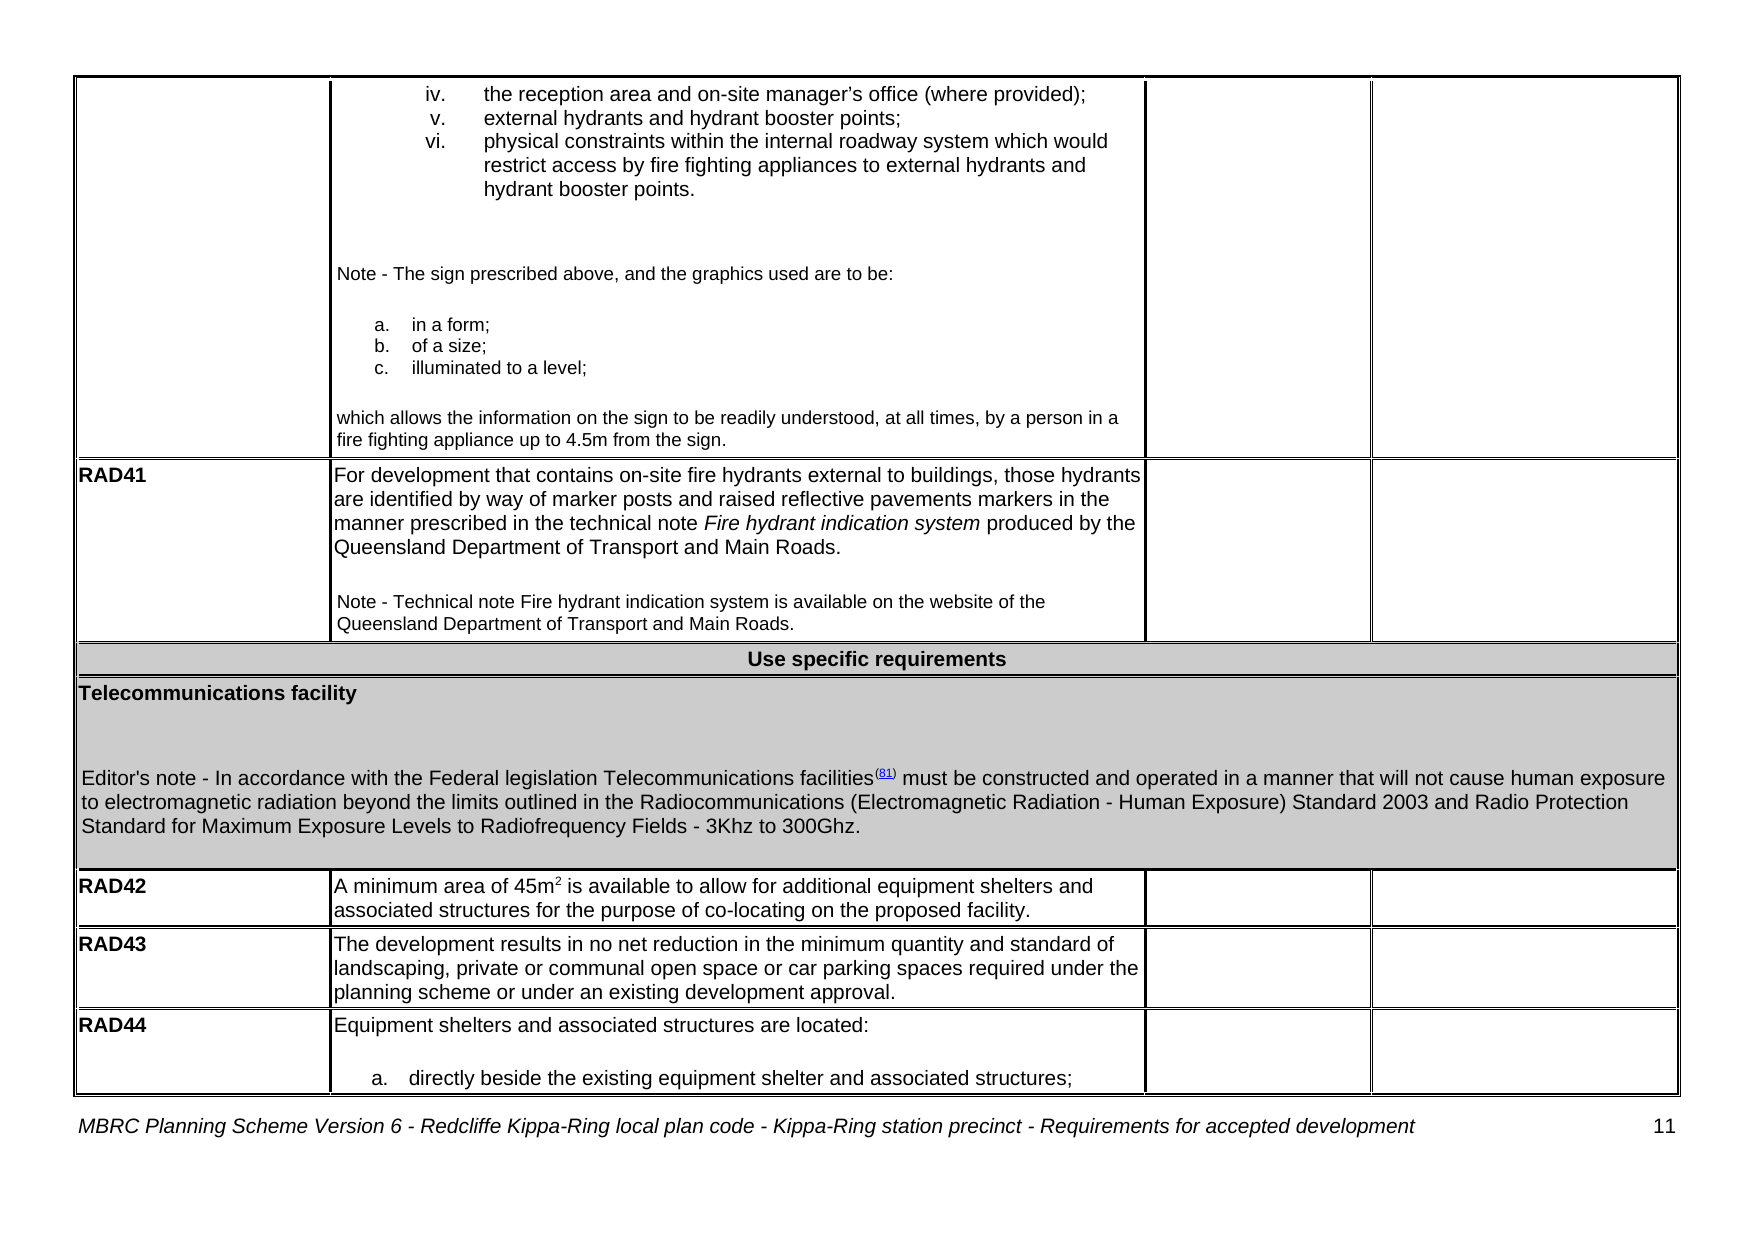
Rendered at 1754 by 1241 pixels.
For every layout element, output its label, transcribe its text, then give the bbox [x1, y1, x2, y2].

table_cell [330, 1010, 1145, 1093]
table_cell RAD44 [75, 1007, 330, 1093]
table_cell RAD42 [75, 868, 329, 925]
table_cell [1145, 78, 1372, 457]
table_cell [1373, 868, 1679, 925]
table_cell A minimum area of 45m2 is available to allow for additional equipment shelters and associated structures for the purpose of co-locating on the proposed facility. [332, 871, 1144, 925]
table_cell [1147, 871, 1370, 925]
table_cell [1372, 1007, 1679, 1093]
table_cell Telecommunications facility [77, 674, 1678, 868]
table_cell RAD43 [77, 925, 329, 1007]
table_cell RAD41 [75, 457, 330, 641]
table_cell [1147, 929, 1370, 1007]
table_cell Use specific requirements [75, 641, 1679, 674]
table_cell RAD40 [77, 78, 330, 457]
table_cell [1145, 1010, 1372, 1093]
table_cell The development results in no net reduction in the minimum quantity and standard of landscaping, private or communal open space or car parking spaces required under the planning scheme or under an existing development approval. [332, 929, 1144, 1007]
table_cell [1372, 78, 1677, 457]
table_cell [1373, 925, 1678, 1007]
table_cell [1372, 457, 1679, 641]
table_cell [1147, 460, 1370, 641]
table_cell For development that contains on-site fire hydrants external to buildings, those hydrants are identified by way of marker posts and raised reflective pavements markers in the manner prescribed in the technical note Fire hydrant indication system produced by the Queensland Department of Transport and Main Roads. [332, 460, 1144, 641]
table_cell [330, 77, 1145, 457]
